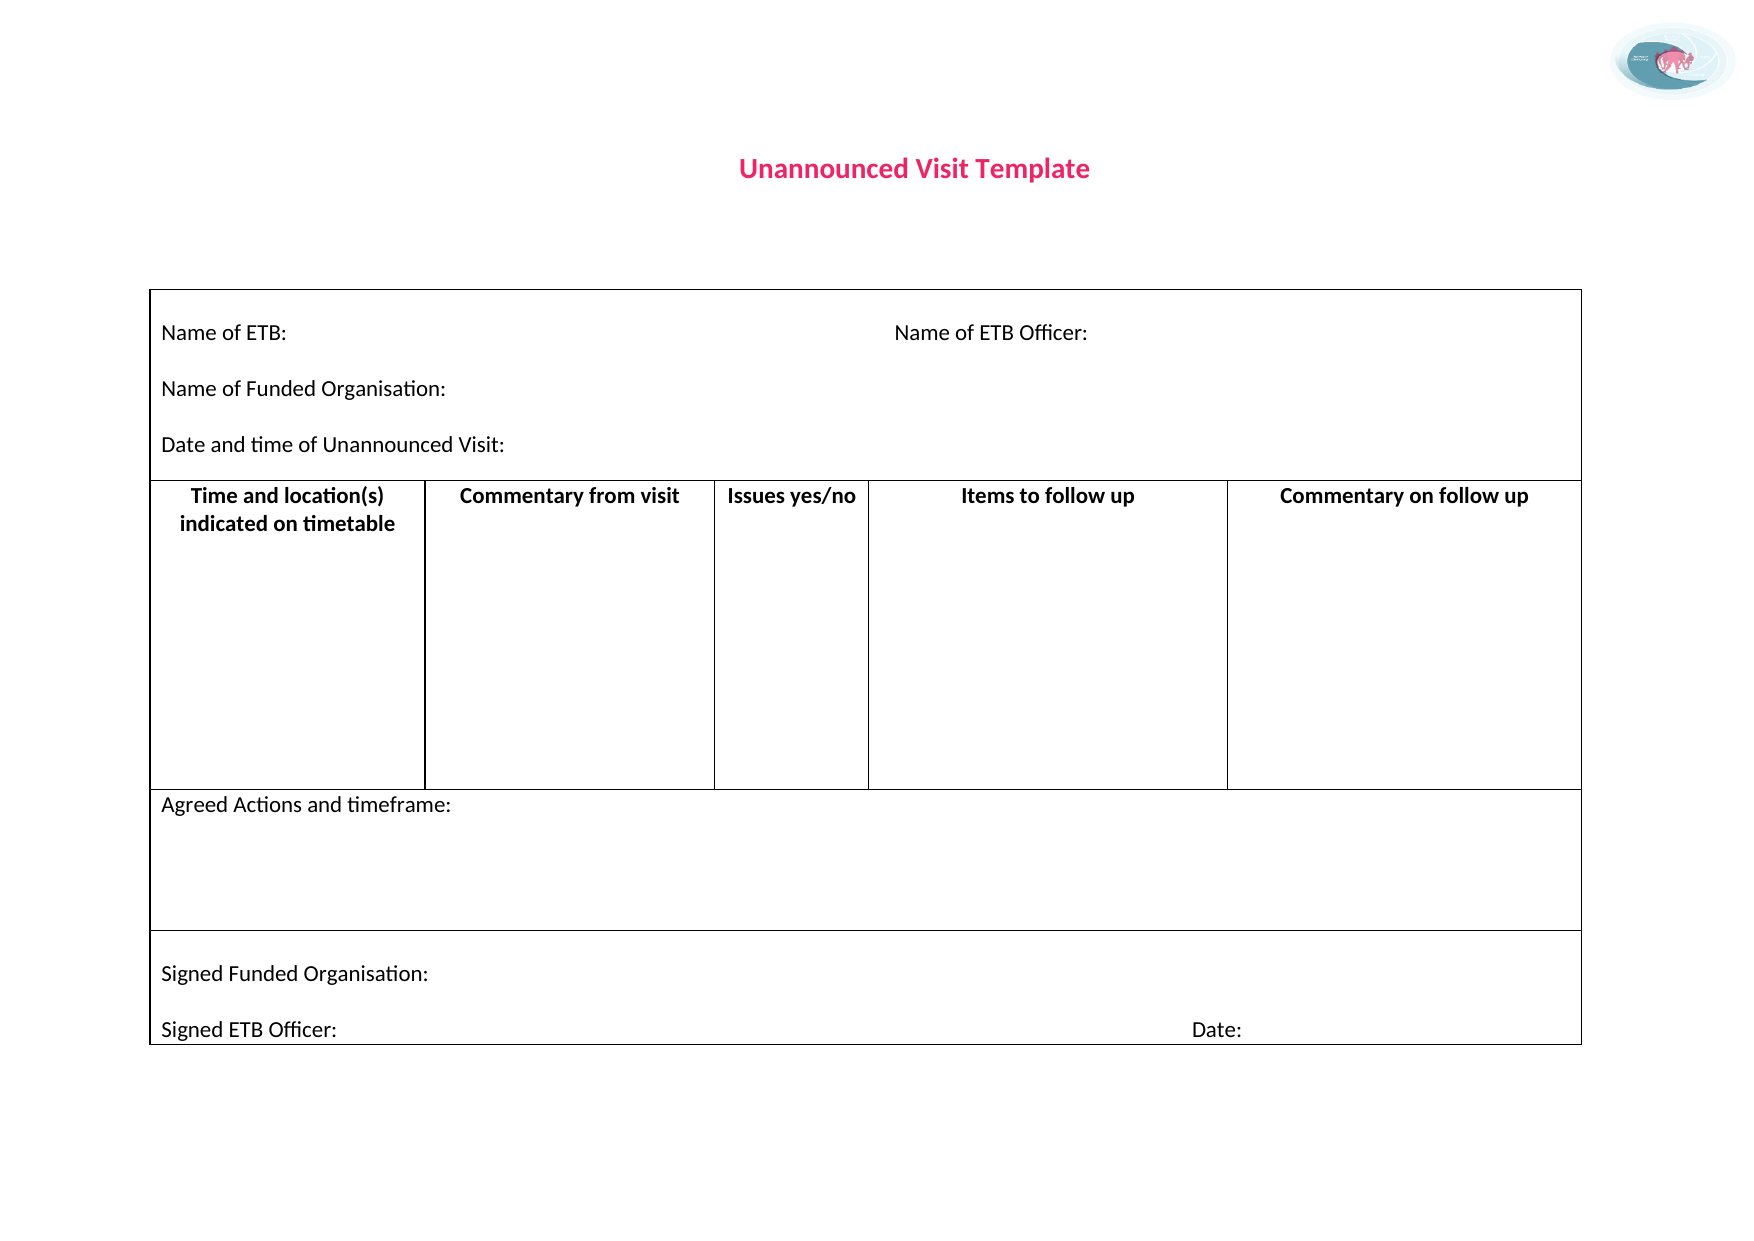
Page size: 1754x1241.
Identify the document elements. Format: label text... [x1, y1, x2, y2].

list Unannounced Visit Template [225, 150, 1604, 186]
table_cell Agreed Actions and timeframe: [151, 790, 1581, 930]
table_header Name of ETB: Name of ETB Officer: Name of Funded Organisation: Date and time of Unannounced Visit: [151, 290, 1581, 480]
table_cell Commentary from visit [426, 481, 714, 789]
table_cell Items to follow up [869, 481, 1227, 789]
table_cell Commentary on follow up [1228, 481, 1581, 789]
table_cell Issues yes/no [715, 481, 868, 789]
table_cell Time and location(s) indicated on timetable [151, 481, 424, 789]
picture [1594, 20, 1750, 99]
table_cell Signed Funded Organisation: Signed ETB Officer: Date: [151, 931, 1581, 1043]
